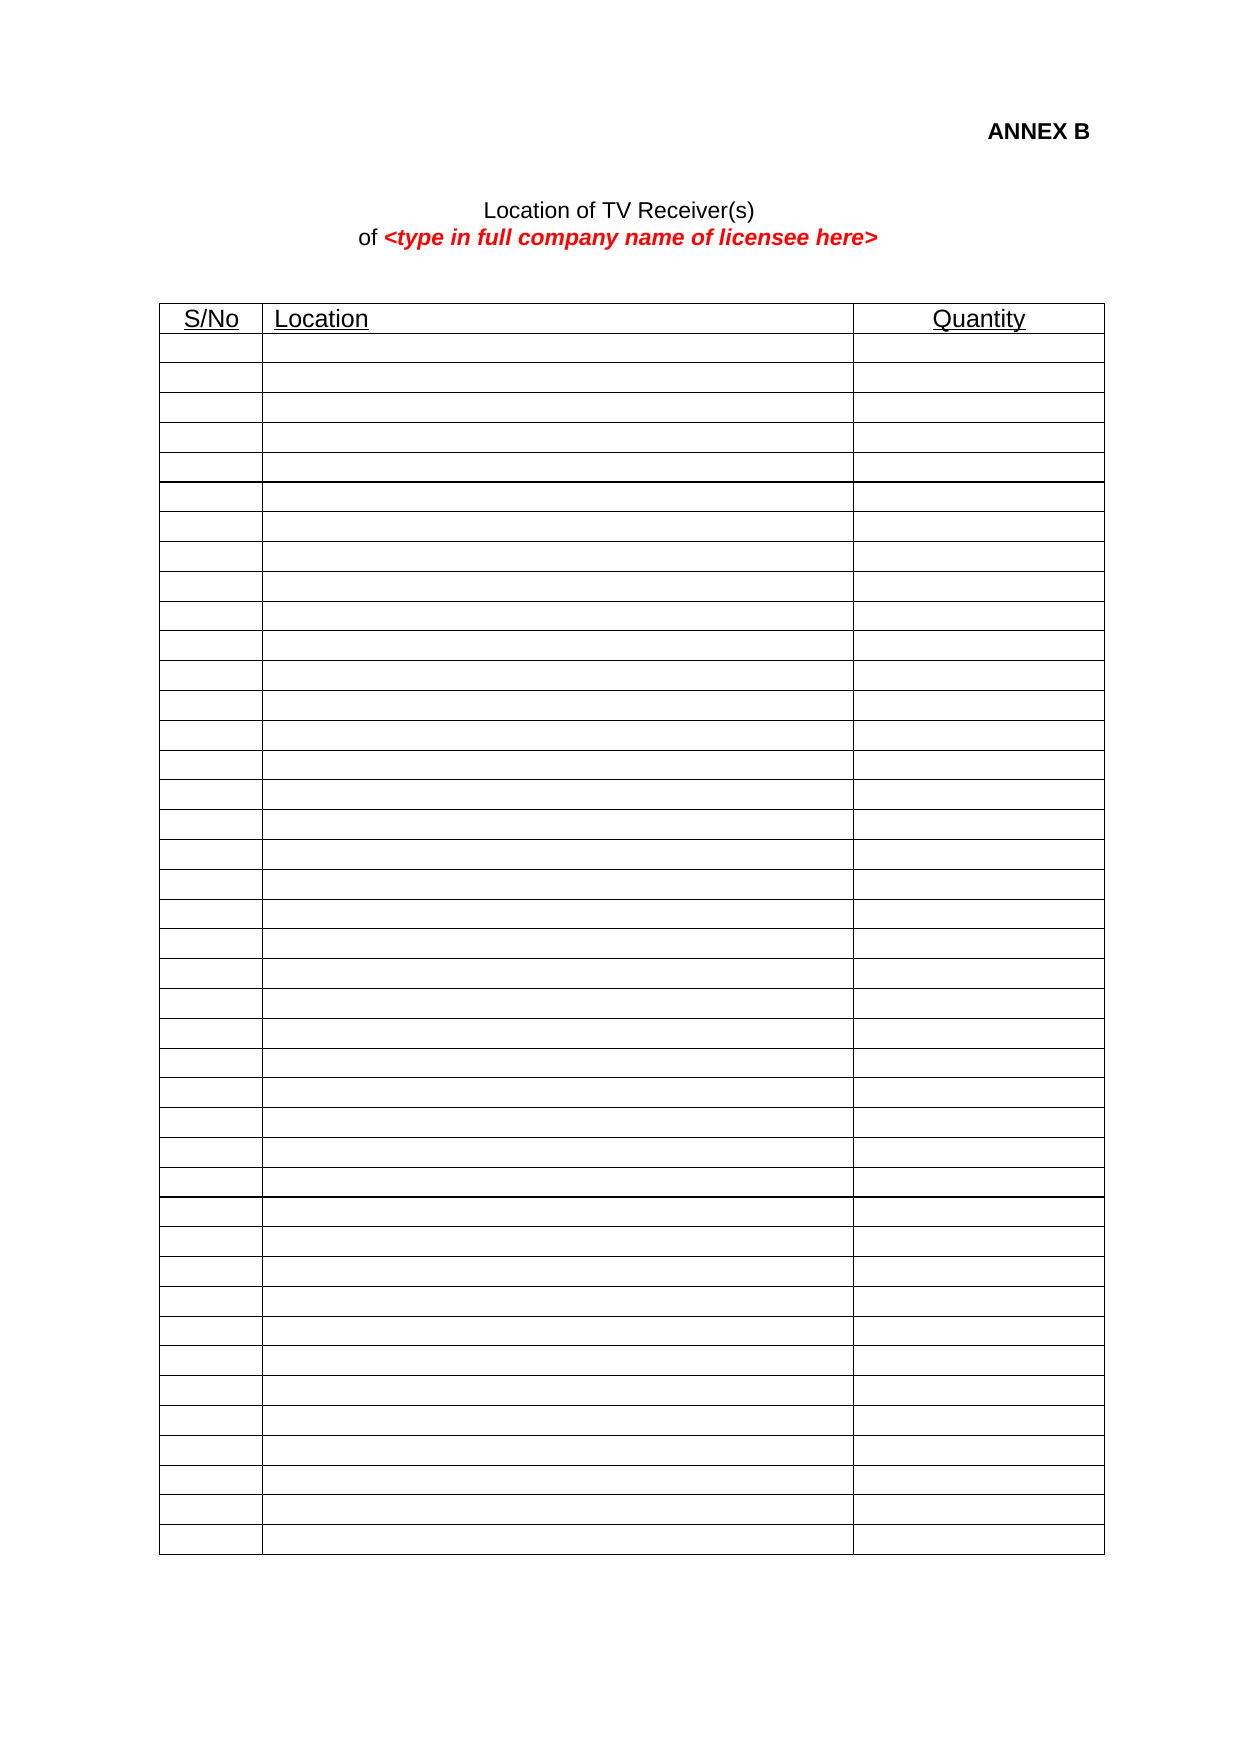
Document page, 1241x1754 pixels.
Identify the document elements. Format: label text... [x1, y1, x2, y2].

table_cell [263, 1466, 853, 1494]
table_cell [160, 1525, 262, 1554]
table_cell [160, 363, 262, 392]
table_cell [263, 989, 853, 1018]
table_cell [263, 721, 853, 749]
table_cell [263, 453, 853, 481]
table_cell [160, 572, 262, 601]
table_cell [854, 870, 1104, 898]
table_cell [160, 1495, 262, 1524]
table_cell [263, 1436, 853, 1464]
table_cell [160, 334, 262, 362]
table_cell [160, 453, 262, 481]
table_cell [160, 1406, 262, 1435]
table_cell [160, 1466, 262, 1494]
table_cell [160, 1227, 262, 1256]
table_cell [160, 512, 262, 541]
table_header Quantity [854, 304, 1104, 332]
table_cell [160, 959, 262, 988]
table_cell [854, 780, 1104, 809]
table_cell [263, 661, 853, 690]
table_cell [854, 1198, 1104, 1226]
table_cell [854, 900, 1104, 928]
table_cell [854, 1049, 1104, 1077]
table_cell [854, 393, 1104, 422]
table_cell [854, 1227, 1104, 1256]
table_cell [160, 602, 262, 630]
table_cell [854, 1376, 1104, 1405]
table_cell [160, 542, 262, 571]
table_cell [160, 870, 262, 898]
table_cell [854, 363, 1104, 392]
table_cell [854, 334, 1104, 362]
table_cell [854, 1287, 1104, 1316]
table_cell [160, 989, 262, 1018]
table_cell [160, 1049, 262, 1077]
table_cell [160, 691, 262, 720]
table_cell [160, 751, 262, 779]
table_cell [263, 929, 853, 958]
table_cell [854, 542, 1104, 571]
table_cell [854, 1317, 1104, 1345]
table_cell [160, 1108, 262, 1137]
table_cell [854, 959, 1104, 988]
table_cell [263, 631, 853, 660]
table_cell [160, 483, 262, 511]
table_cell [160, 1257, 262, 1286]
table_cell [160, 1317, 262, 1345]
table_cell [263, 1376, 853, 1405]
table_cell [854, 1436, 1104, 1464]
table_cell [263, 1108, 853, 1137]
table_cell [160, 1019, 262, 1047]
table_cell [263, 1525, 853, 1554]
table_cell [854, 1346, 1104, 1375]
table_cell [854, 810, 1104, 839]
table_cell [160, 900, 262, 928]
table_cell [263, 1078, 853, 1107]
table_cell [854, 512, 1104, 541]
table_cell [854, 1138, 1104, 1167]
table_cell [160, 1198, 262, 1226]
table_cell [160, 393, 262, 422]
table_cell [854, 1466, 1104, 1494]
table_header S/No [160, 304, 262, 332]
table_cell [854, 1108, 1104, 1137]
table_cell [854, 661, 1104, 690]
table_cell [854, 751, 1104, 779]
table_cell [160, 1287, 262, 1316]
table_cell [160, 1376, 262, 1405]
table_cell [263, 602, 853, 630]
table_cell [263, 1287, 853, 1316]
table_cell [854, 1078, 1104, 1107]
table_cell [263, 572, 853, 601]
table_cell [263, 959, 853, 988]
table_cell [854, 929, 1104, 958]
table_cell [263, 483, 853, 511]
table_cell [160, 1346, 262, 1375]
table_cell [854, 840, 1104, 869]
table_cell [854, 989, 1104, 1018]
table_cell [854, 602, 1104, 630]
table_cell [854, 423, 1104, 452]
table_cell [263, 691, 853, 720]
table_cell [854, 1525, 1104, 1554]
table_cell [160, 423, 262, 452]
table_cell [854, 1406, 1104, 1435]
table_cell [263, 512, 853, 541]
table_cell [263, 751, 853, 779]
table_cell [854, 1168, 1104, 1196]
text Location of TV Receiver(s) [148, 197, 1090, 223]
table_cell [854, 453, 1104, 481]
table_cell [263, 1019, 853, 1047]
table_cell [263, 1227, 853, 1256]
table_cell [160, 661, 262, 690]
table_cell [263, 1317, 853, 1345]
table_cell [263, 1346, 853, 1375]
table_cell [263, 1138, 853, 1167]
table_cell [263, 1257, 853, 1286]
table_cell [854, 1495, 1104, 1524]
table_cell [160, 1078, 262, 1107]
table_cell [263, 1049, 853, 1077]
table_cell [854, 1257, 1104, 1286]
table_cell [263, 393, 853, 422]
table_cell [160, 631, 262, 660]
table_cell [854, 691, 1104, 720]
table_cell [854, 483, 1104, 511]
table_cell [263, 870, 853, 898]
table_cell [160, 929, 262, 958]
table_cell [854, 631, 1104, 660]
table_cell [263, 840, 853, 869]
text of <type in full company name of licensee here> [148, 223, 1090, 250]
table_cell [263, 780, 853, 809]
table_cell [263, 1495, 853, 1524]
table_header Location [263, 304, 853, 332]
table_cell [263, 1406, 853, 1435]
table_cell [263, 334, 853, 362]
table_cell [263, 1198, 853, 1226]
table_cell [854, 1019, 1104, 1047]
table_cell [160, 780, 262, 809]
table_cell [263, 900, 853, 928]
table_cell [160, 810, 262, 839]
table_cell [160, 840, 262, 869]
text ANNEX B [148, 118, 1090, 144]
table_cell [160, 1138, 262, 1167]
table_cell [263, 423, 853, 452]
table_cell [854, 721, 1104, 749]
table_cell [160, 1436, 262, 1464]
table_cell [263, 810, 853, 839]
table_cell [263, 542, 853, 571]
table_cell [263, 363, 853, 392]
table_cell [160, 721, 262, 749]
table_cell [160, 1168, 262, 1196]
table_cell [854, 572, 1104, 601]
table_cell [263, 1168, 853, 1196]
